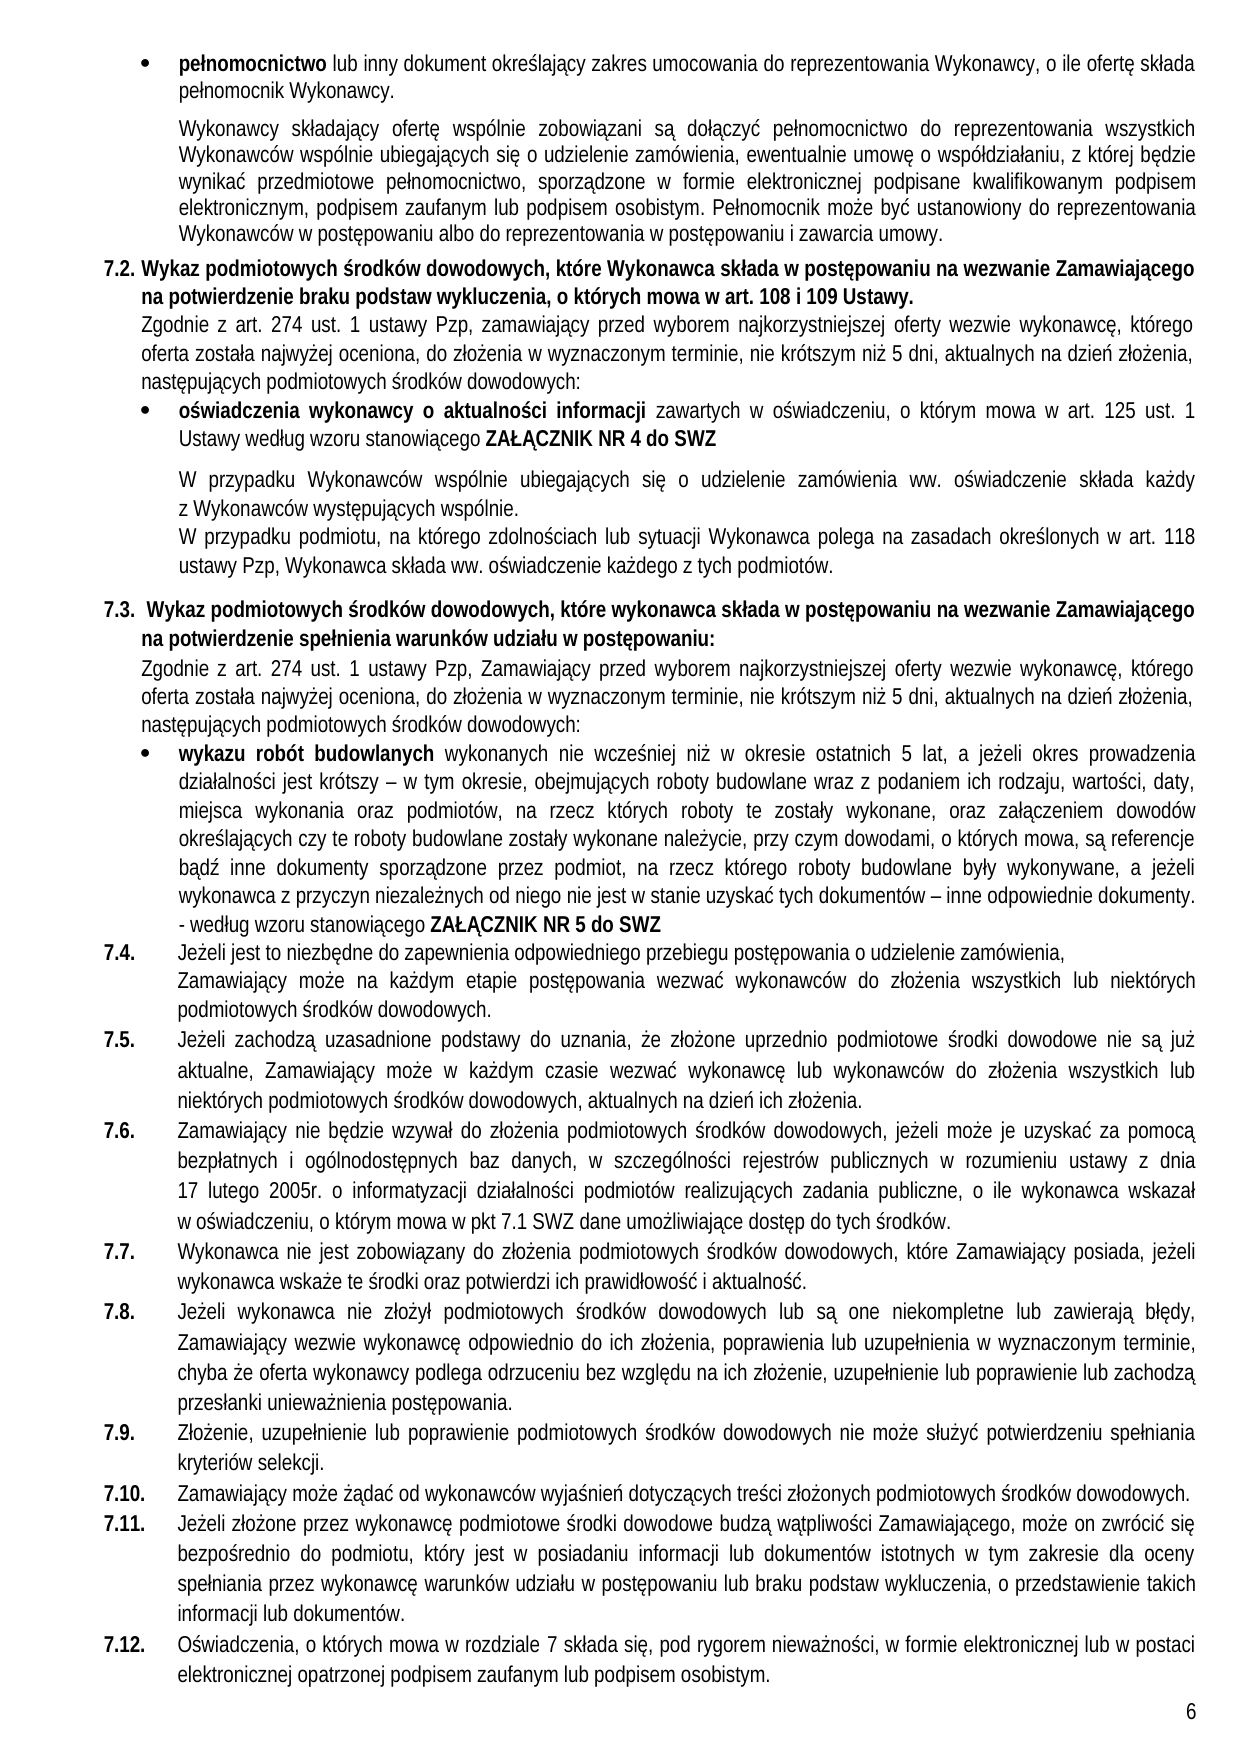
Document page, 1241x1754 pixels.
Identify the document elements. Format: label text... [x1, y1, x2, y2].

list Wykonawcy składający ofertę wspólnie zobowiązani są dołączyć pełnomocnictwo do reprezentowania wszystkich Wykonawców wspólnie ubiegających się o udzielenie zamówienia, ewentualnie umowę o współdziałaniu, z której będzie wynikać przedmiotowe pełnomocnictwo, sporządzone w formie elektronicznej podpisane kwalifikowanym podpisem elektronicznym, podpisem zaufanym lub podpisem osobistym. Pełnomocnik może być ustanowiony do reprezentowania Wykonawców w postępowaniu albo do reprezentowania w postępowaniu i zawarcia umowy. [178, 115, 1196, 247]
list Zamawiający może żądać od wykonawców wyjaśnień dotyczących treści złożonych podmiotowych środków dowodowych. [103, 1479, 1196, 1506]
list wykazu robót budowlanych wykonanych nie wcześniej niż w okresie ostatnich 5 lat, a jeżeli okres prowadzenia działalności jest krótszy – w tym okresie, obejmujących roboty budowlane wraz z podaniem ich rodzaju, wartości, daty, miejsca wykonania oraz podmiotów, na rzecz których roboty te zostały wykonane, oraz załączeniem dowodów określających czy te roboty budowlane zostały wykonane należycie, przy czym dowodami, o których mowa, są referencje bądź inne dokumenty sporządzone przez podmiot, na rzecz którego roboty budowlane były wykonywane, a jeżeli wykonawca z przyczyn niezależnych od niego nie jest w stanie uzyskać tych dokumentów – inne odpowiednie dokumenty. - według wzoru stanowiącego ZAŁĄCZNIK NR 5 do SWZ [141, 740, 1196, 937]
list Jeżeli złożone przez wykonawcę podmiotowe środki dowodowe budzą wątpliwości Zamawiającego, może on zwrócić się bezpośrednio do podmiotu, który jest w posiadaniu informacji lub dokumentów istotnych w tym zakresie dla oceny spełniania przez wykonawcę warunków udziału w postępowaniu lub braku podstaw wykluczenia, o przedstawienie takich informacji lub dokumentów. [103, 1510, 1196, 1627]
list Jeżeli wykonawca nie złożył podmiotowych środków dowodowych lub są one niekompletne lub zawierają błędy, Zamawiający wezwie wykonawcę odpowiednio do ich złożenia, poprawienia lub uzupełnienia w wyznaczonym terminie, chyba że oferta wykonawcy podlega odrzuceniu bez względu na ich złożenie, uzupełnienie lub poprawienie lub zachodzą przesłanki unieważnienia postępowania. [103, 1298, 1196, 1415]
list oświadczenia wykonawcy o aktualności informacji zawartych w oświadczeniu, o którym mowa w art. 125 ust. 1 Ustawy według wzoru stanowiącego ZAŁĄCZNIK NR 4 do SWZ [141, 397, 1196, 451]
list Oświadczenia, o których mowa w rozdziale 7 składa się, pod rygorem nieważności, w formie elektronicznej lub w postaci elektronicznej opatrzonej podpisem zaufanym lub podpisem osobistym. [103, 1631, 1196, 1687]
list Zamawiający nie będzie wzywał do złożenia podmiotowych środków dowodowych, jeżeli może je uzyskać za pomocą bezpłatnych i ogólnodostępnych baz danych, w szczególności rejestrów publicznych w rozumieniu ustawy z dnia 17 lutego 2005r. o informatyzacji działalności podmiotów realizujących zadania publiczne, o ile wykonawca wskazał w oświadczeniu, o którym mowa w pkt 7.1 SWZ dane umożliwiające dostęp do tych środków. [103, 1117, 1196, 1234]
list Złożenie, uzupełnienie lub poprawienie podmiotowych środków dowodowych nie może służyć potwierdzeniu spełniania kryteriów selekcji. [103, 1419, 1196, 1476]
text W przypadku podmiotu, na którego zdolnościach lub sytuacji Wykonawca polega na zasadach określonych w art. 118 ustawy Pzp, Wykonawca składa ww. oświadczenie każdego z tych podmiotów. [178, 523, 1196, 578]
list pełnomocnictwo lub inny dokument określający zakres umocowania do reprezentowania Wykonawcy, o ile ofertę składa pełnomocnik Wykonawcy. [141, 50, 1196, 103]
list Jeżeli jest to niezbędne do zapewnienia odpowiedniego przebiegu postępowania o udzielenie zamówienia, [104, 939, 1196, 965]
text Zgodnie z art. 274 ust. 1 ustawy Pzp, zamawiający przed wyborem najkorzystniejszej oferty wezwie wykonawcę, którego oferta została najwyżej oceniona, do złożenia w wyznaczonym terminie, nie krótszym niż 5 dni, aktualnych na dzień złożenia, następujących podmiotowych środków dowodowych: [141, 311, 1194, 394]
text Zgodnie z art. 274 ust. 1 ustawy Pzp, Zamawiający przed wyborem najkorzystniejszej oferty wezwie wykonawcę, którego oferta została najwyżej oceniona, do złożenia w wyznaczonym terminie, nie krótszym niż 5 dni, aktualnych na dzień złożenia, następujących podmiotowych środków dowodowych: [141, 654, 1194, 738]
list Wykonawca nie jest zobowiązany do złożenia podmiotowych środków dowodowych, które Zamawiający posiada, jeżeli wykonawca wskaże te środki oraz potwierdzi ich prawidłowość i aktualność. [103, 1238, 1196, 1294]
text W przypadku Wykonawców wspólnie ubiegających się o udzielenie zamówienia ww. oświadczenie składa każdy z Wykonawców występujących wspólnie. [178, 466, 1196, 521]
text Zamawiający może na każdym etapie postępowania wezwać wykonawców do złożenia wszystkich lub niektórych podmiotowych środków dowodowych. [177, 967, 1196, 1022]
list Jeżeli zachodzą uzasadnione podstawy do uznania, że złożone uprzednio podmiotowe środki dowodowe nie są już aktualne, Zamawiający może w każdym czasie wezwać wykonawcę lub wykonawców do złożenia wszystkich lub niektórych podmiotowych środków dowodowych, aktualnych na dzień ich złożenia. [103, 1026, 1196, 1113]
list Wykaz podmiotowych środków dowodowych, które wykonawca składa w postępowaniu na wezwanie Zamawiającego na potwierdzenie spełnienia warunków udziału w postępowaniu: [104, 596, 1196, 651]
list Wykaz podmiotowych środków dowodowych, które Wykonawca składa w postępowaniu na wezwanie Zamawiającego na potwierdzenie braku podstaw wykluczenia, o których mowa w art. 108 i 109 Ustawy. [104, 254, 1196, 309]
